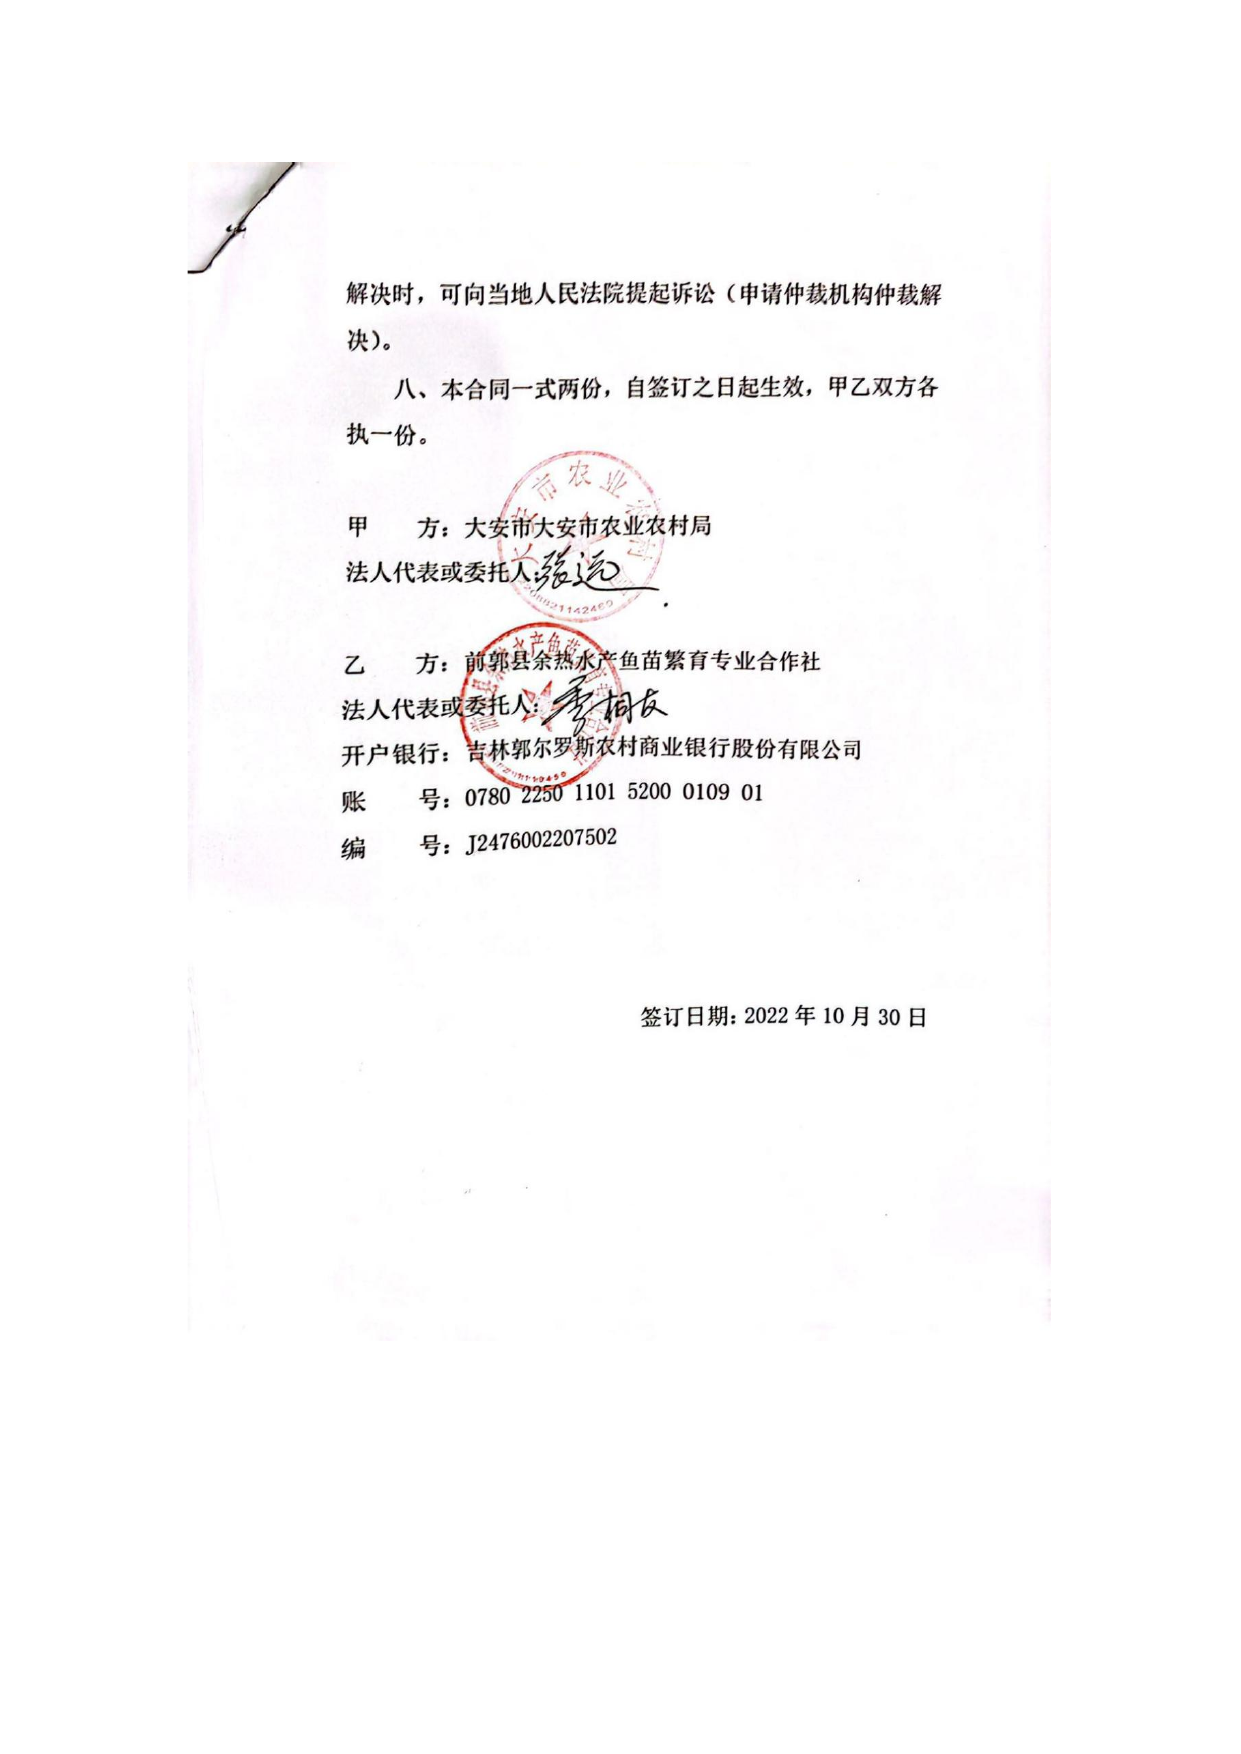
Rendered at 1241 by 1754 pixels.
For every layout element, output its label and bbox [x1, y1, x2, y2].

picture [187, 162, 1051, 1341]
